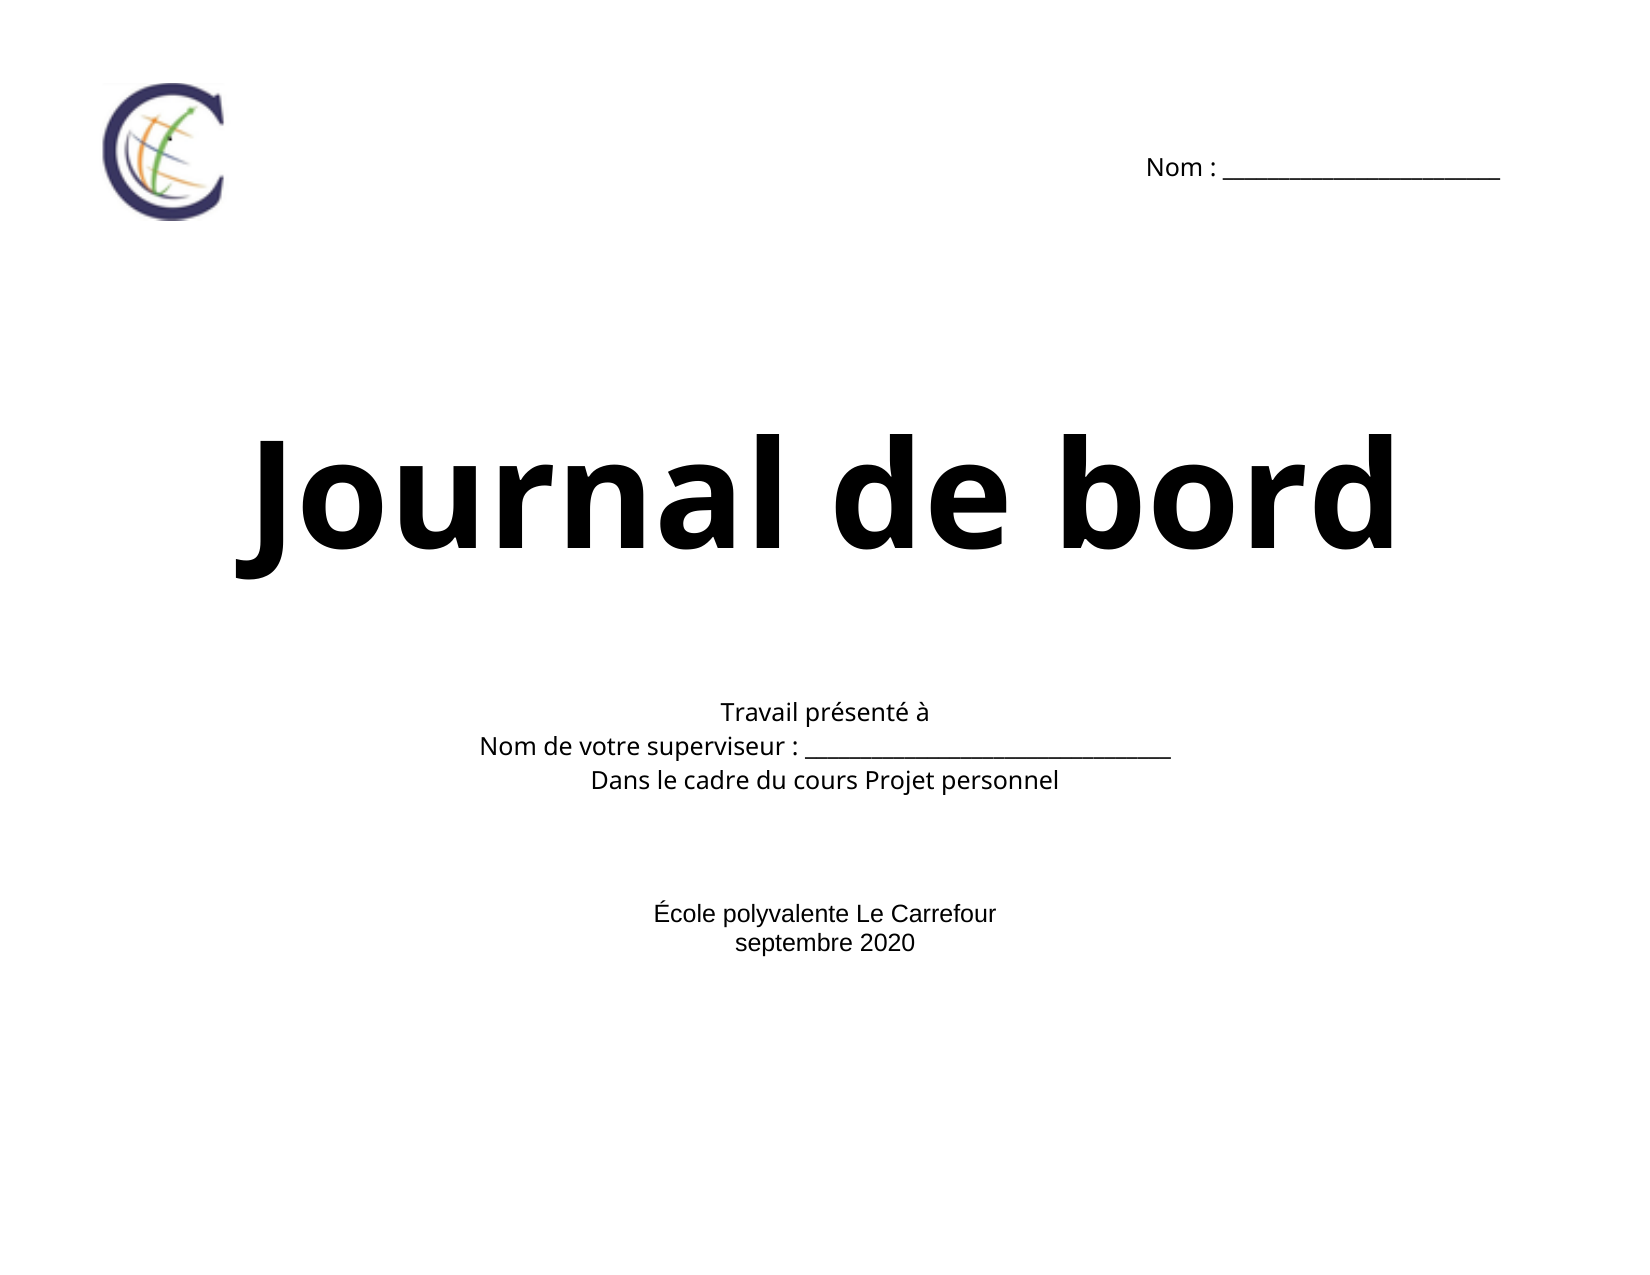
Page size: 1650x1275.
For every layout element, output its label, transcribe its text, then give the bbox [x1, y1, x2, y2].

text Journal de bord [150, 388, 1500, 593]
picture [99, 83, 237, 221]
text École polyvalente Le Carrefour [150, 899, 1500, 928]
text septembre 2020 [150, 928, 1500, 957]
text Travail présenté à [150, 695, 1500, 729]
text Nom de votre superviseur : _________________________________ [150, 729, 1500, 763]
text Nom : _________________________ [237, 150, 1500, 184]
text Dans le cadre du cours Projet personnel [150, 763, 1500, 797]
